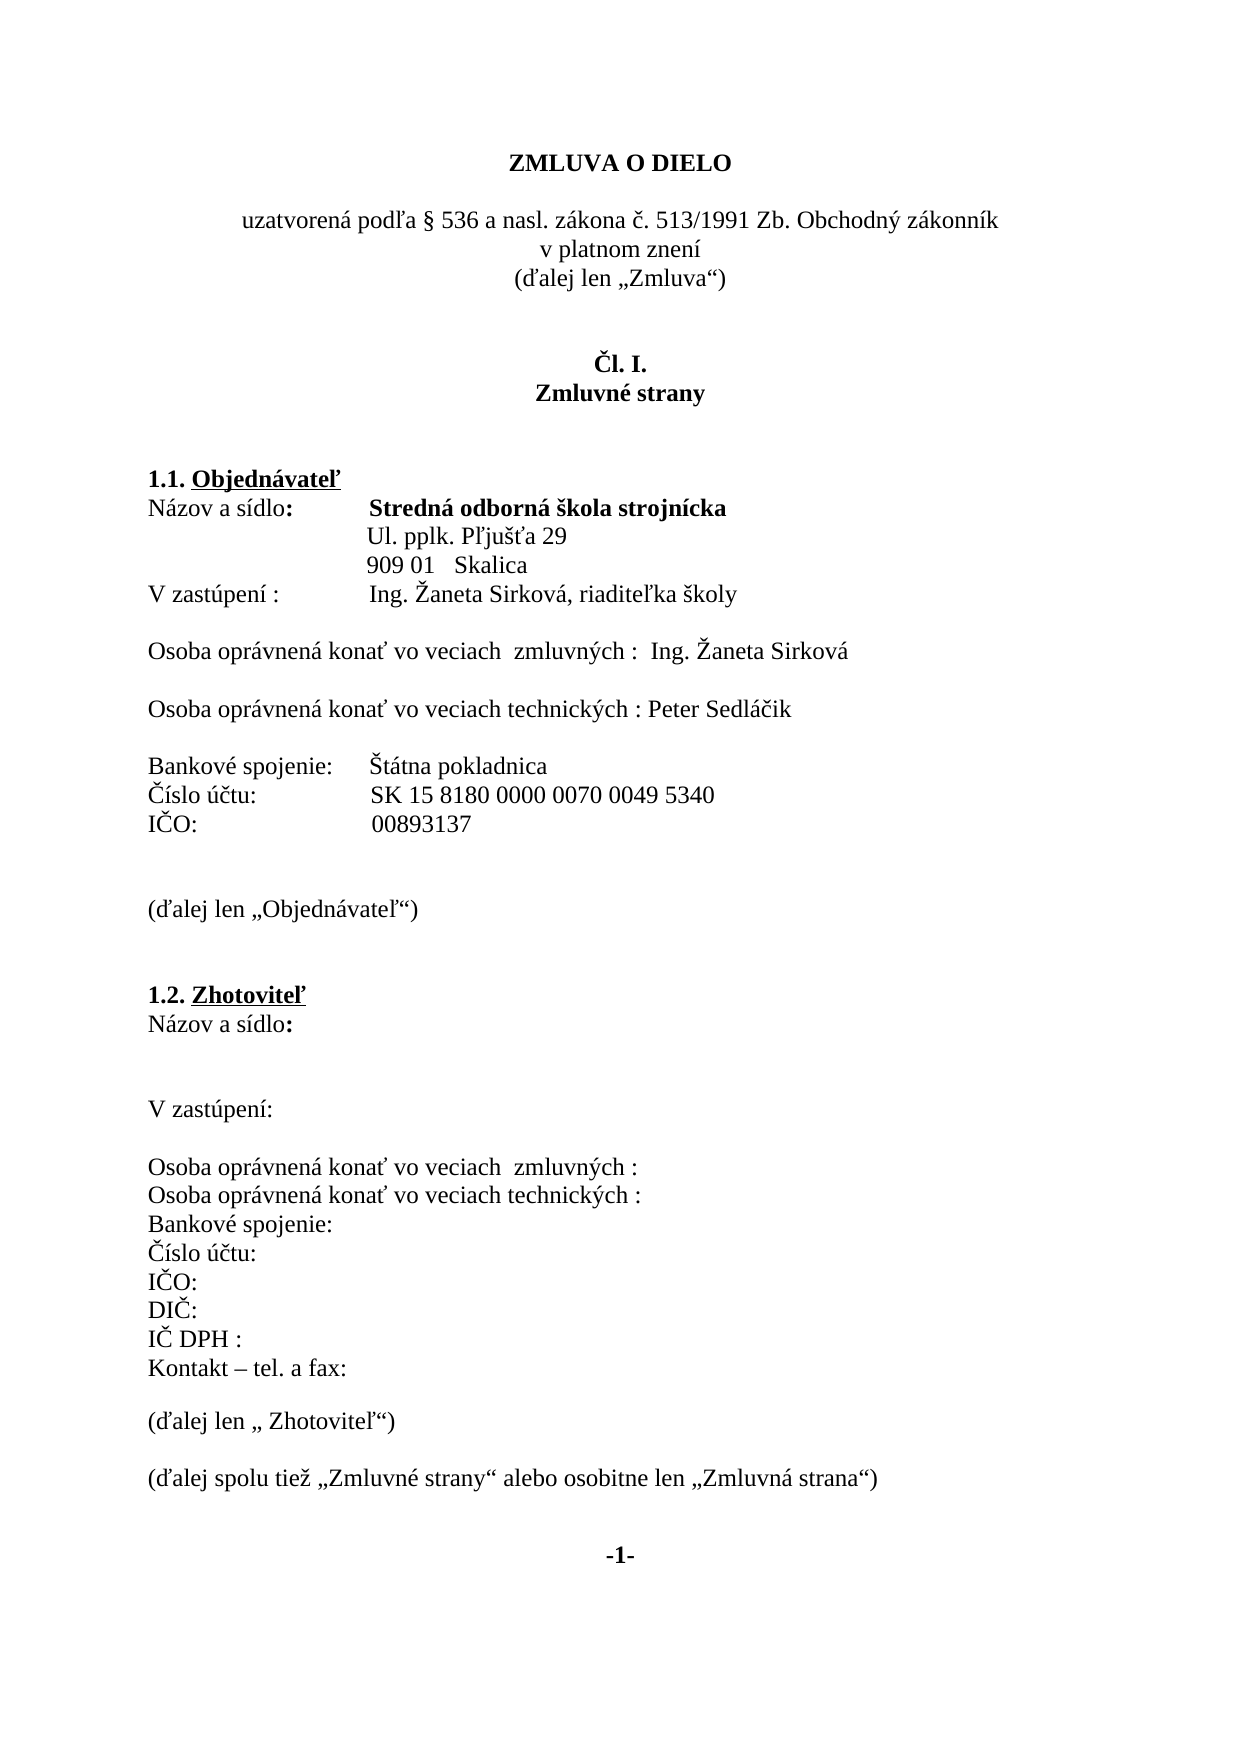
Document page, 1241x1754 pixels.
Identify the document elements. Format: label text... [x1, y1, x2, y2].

text (ďalej len „Objednávateľ“) [148, 894, 1093, 923]
text Bankové spojenie: Štátna pokladnica [148, 751, 1093, 780]
text IČO: [148, 1267, 1093, 1295]
text Osoba oprávnená konať vo veciach zmluvných : [148, 1152, 1093, 1180]
text V zastúpení: [148, 1094, 1093, 1123]
text Bankové spojenie: [148, 1209, 1093, 1238]
text uzatvorená podľa § 536 a nasl. zákona č. 513/1991 Zb. Obchodný zákonník [148, 205, 1093, 234]
text v platnom znení [148, 234, 1093, 263]
text IČO: 00893137 [148, 809, 1093, 838]
text Osoba oprávnená konať vo veciach zmluvných : Ing. Žaneta Sirková [148, 636, 1093, 665]
text Osoba oprávnená konať vo veciach technických : [148, 1180, 1093, 1209]
text (ďalej spolu tiež „Zmluvné strany“ alebo osobitne len „Zmluvná strana“) [148, 1463, 1093, 1492]
text Názov a sídlo: [148, 1009, 1093, 1037]
text -1- [148, 1516, 1093, 1569]
text Čl. I. [148, 349, 1093, 378]
text Názov a sídlo: Stredná odborná škola strojnícka [148, 493, 1093, 521]
text IČ DPH : [148, 1324, 1093, 1353]
text (ďalej len „ Zhotoviteľ“) [148, 1406, 1093, 1434]
list Objednávateľ [148, 464, 1093, 493]
text Číslo účtu: SK 15 8180 0000 0070 0049 5340 [148, 780, 1093, 809]
text Ul. pplk. Pľjušťa 29 [148, 521, 1093, 550]
list Zhotoviteľ [148, 980, 1093, 1009]
text DIČ: [148, 1295, 1093, 1324]
text V zastúpení : Ing. Žaneta Sirková, riaditeľka školy [148, 579, 1093, 608]
text Číslo účtu: [148, 1238, 1093, 1267]
text Zmluvné strany [148, 378, 1093, 406]
text 909 01 Skalica [148, 550, 1093, 579]
text Kontakt – tel. a fax: [148, 1353, 1093, 1382]
text ZMLUVA O DIELO [148, 148, 1093, 176]
text (ďalej len „Zmluva“) [148, 263, 1093, 291]
text Osoba oprávnená konať vo veciach technických : Peter Sedláčik [148, 694, 1093, 723]
